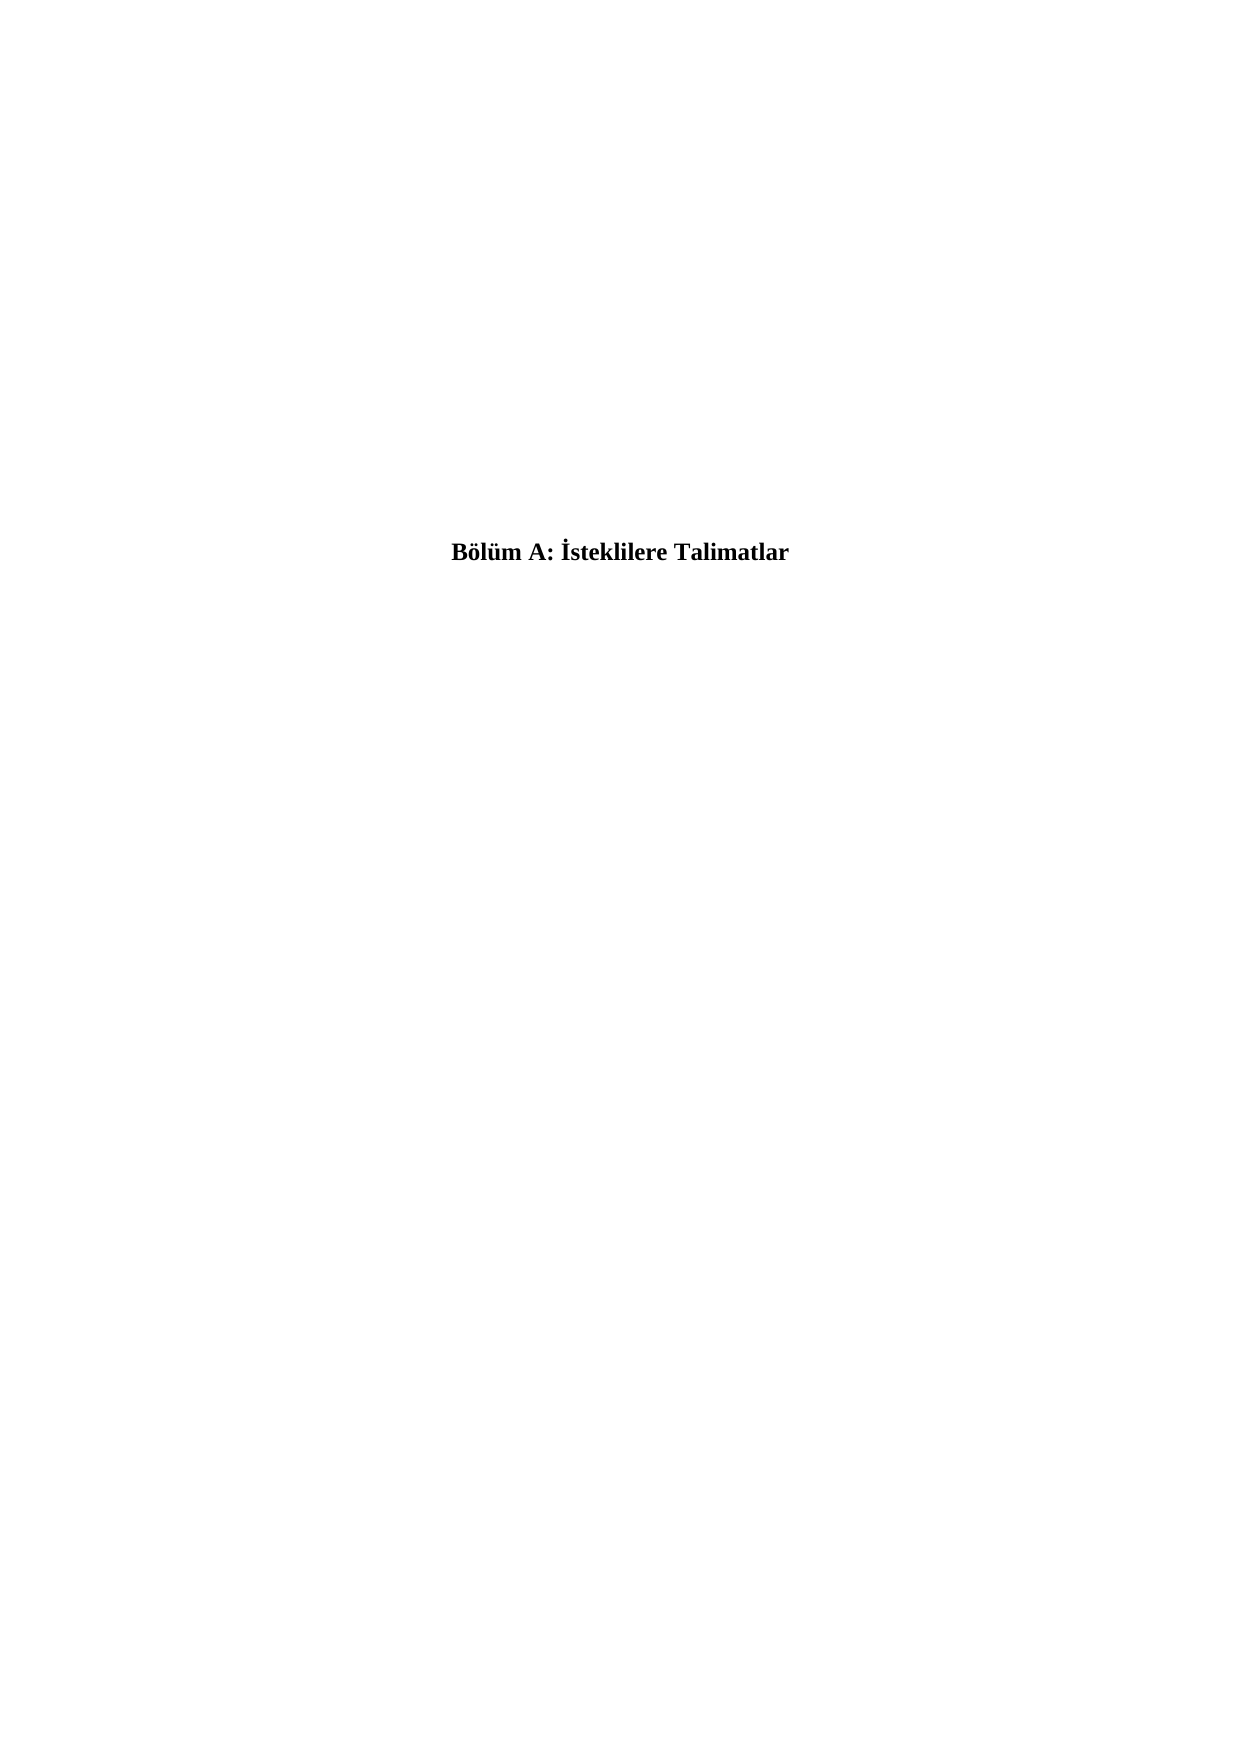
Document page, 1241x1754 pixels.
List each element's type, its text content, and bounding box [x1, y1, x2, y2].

subtitle Bölüm A: İsteklilere Talimatlar [148, 537, 1093, 566]
